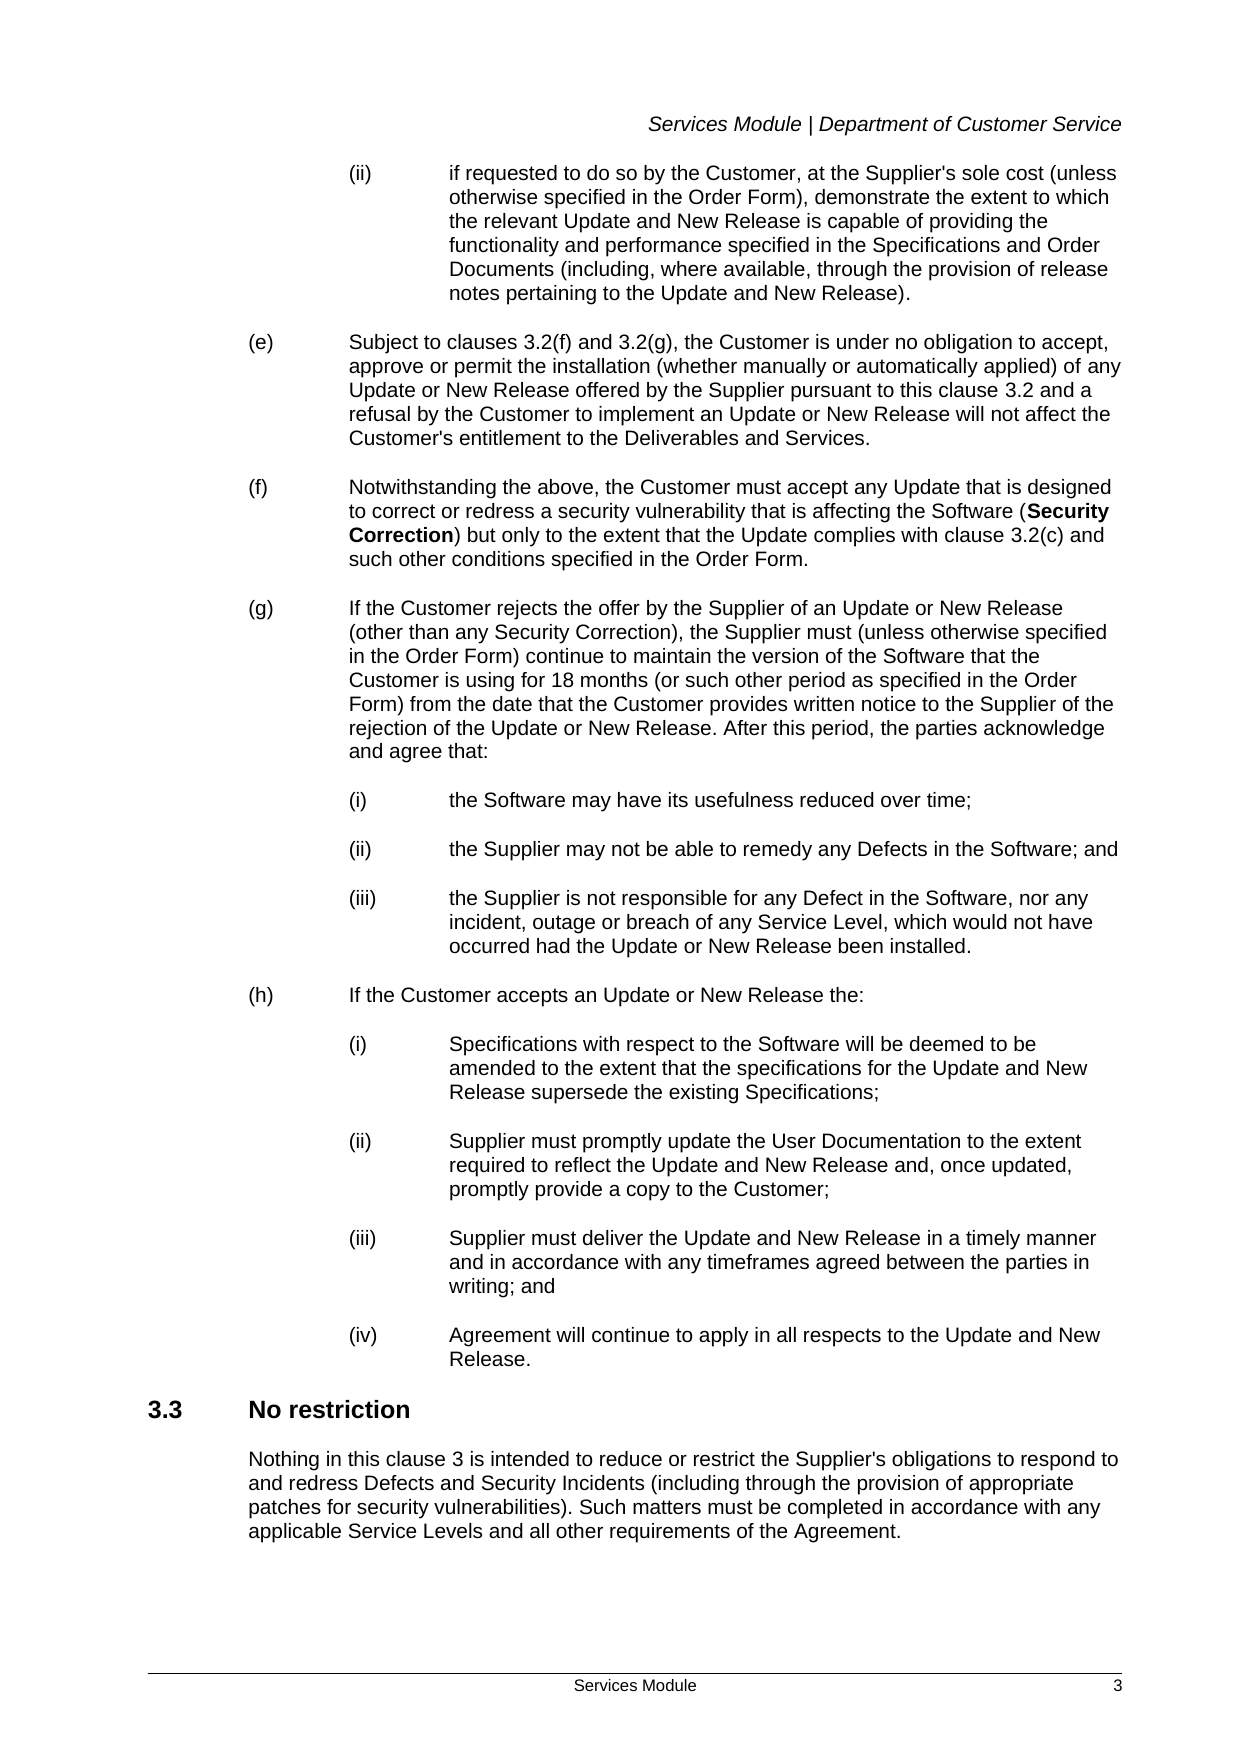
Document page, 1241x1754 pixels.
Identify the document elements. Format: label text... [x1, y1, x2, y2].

subtitle Notwithstanding the above, the Customer must accept any Update that is designed to correct or redress a security vulnerability that is affecting the Software (Security Correction) but only to the extent that the Update complies with clause 3.2(c) and such other conditions specified in the Order Form. [248, 475, 1122, 571]
subtitle If the Customer rejects the offer by the Supplier of an Update or New Release (other than any Security Correction), the Supplier must (unless otherwise specified in the Order Form) continue to maintain the version of the Software that the Customer is using for 18 months (or such other period as specified in the Order Form) from the date that the Customer provides written notice to the Supplier of the rejection of the Update or New Release. After this period, the parties acknowledge and agree that: [248, 596, 1122, 763]
subtitle Subject to clauses 3.2(f) and 3.2(g), the Customer is under no obligation to accept, approve or permit the installation (whether manually or automatically applied) of any Update or New Release offered by the Supplier pursuant to this clause 3.2 and a refusal by the Customer to implement an Update or New Release will not affect the Customer's entitlement to the Deliverables and Services. [248, 330, 1122, 450]
subtitle No restriction [148, 1396, 1122, 1424]
subtitle the Supplier is not responsible for any Defect in the Software, nor any incident, outage or breach of any Service Level, which would not have occurred had the Update or New Release been installed. [348, 886, 1122, 958]
subtitle if requested to do so by the Customer, at the Supplier's sole cost (unless otherwise specified in the Order Form), demonstrate the extent to which the relevant Update and New Release is capable of providing the functionality and performance specified in the Specifications and Order Documents (including, where available, through the provision of release notes pertaining to the Update and New Release). [348, 161, 1122, 305]
text Nothing in this clause 3 is intended to reduce or restrict the Supplier's obligations to respond to and redress Defects and Security Incidents (including through the provision of appropriate patches for security vulnerabilities). Such matters must be completed in accordance with any applicable Service Levels and all other requirements of the Agreement. [248, 1447, 1122, 1543]
subtitle Supplier must deliver the Update and New Release in a timely manner and in accordance with any timeframes agreed between the parties in writing; and [348, 1226, 1122, 1298]
subtitle the Supplier may not be able to remedy any Defects in the Software; and [348, 837, 1122, 861]
subtitle Specifications with respect to the Software will be deemed to be amended to the extent that the specifications for the Update and New Release supersede the existing Specifications; [348, 1032, 1122, 1104]
subtitle If the Customer accepts an Update or New Release the: [248, 983, 1122, 1007]
subtitle the Software may have its usefulness reduced over time; [348, 788, 1122, 812]
subtitle Agreement will continue to apply in all respects to the Update and New Release. [348, 1323, 1122, 1371]
subtitle Supplier must promptly update the User Documentation to the extent required to reflect the Update and New Release and, once updated, promptly provide a copy to the Customer; [348, 1129, 1122, 1201]
